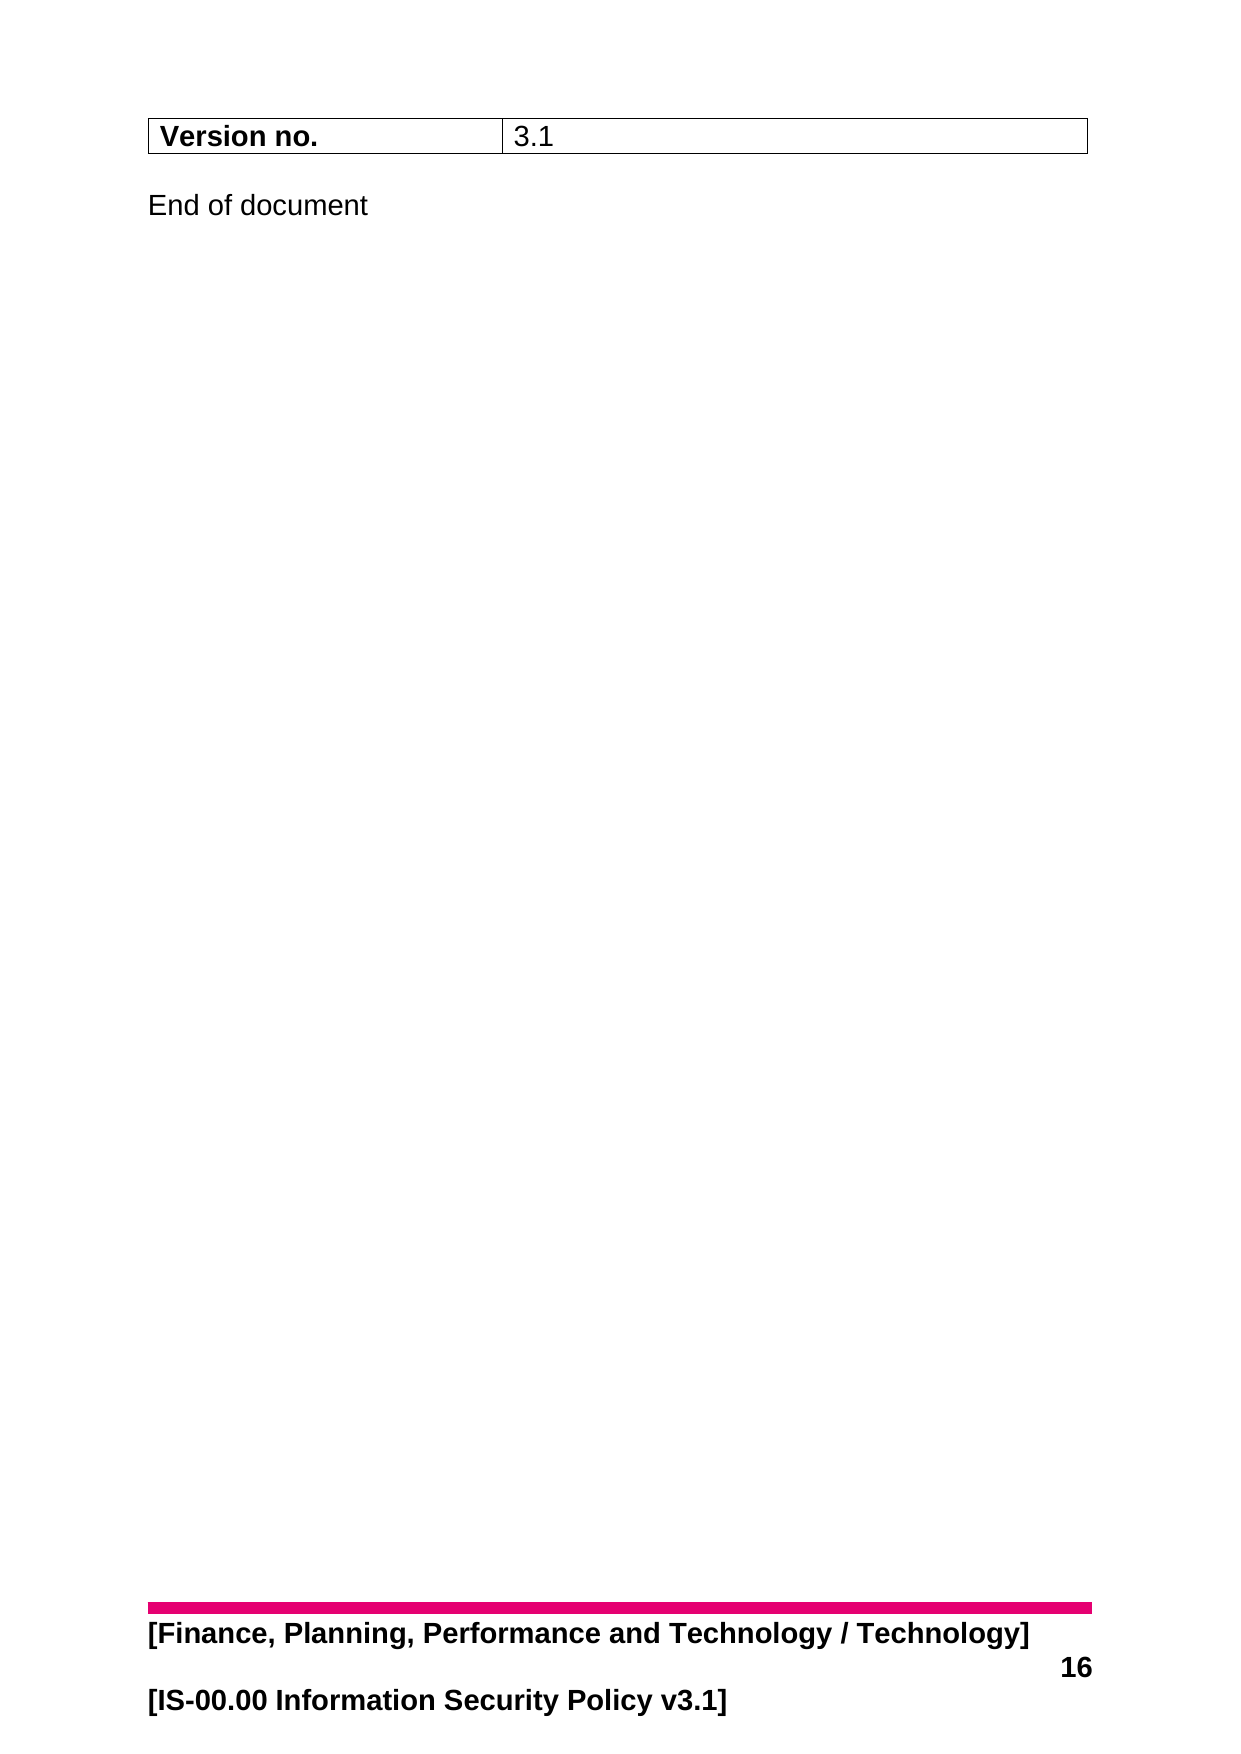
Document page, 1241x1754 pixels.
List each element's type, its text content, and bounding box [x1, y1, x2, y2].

table_cell 3.1 [503, 119, 1087, 153]
list End of document [148, 187, 1092, 221]
table_cell Version no. [149, 119, 502, 153]
